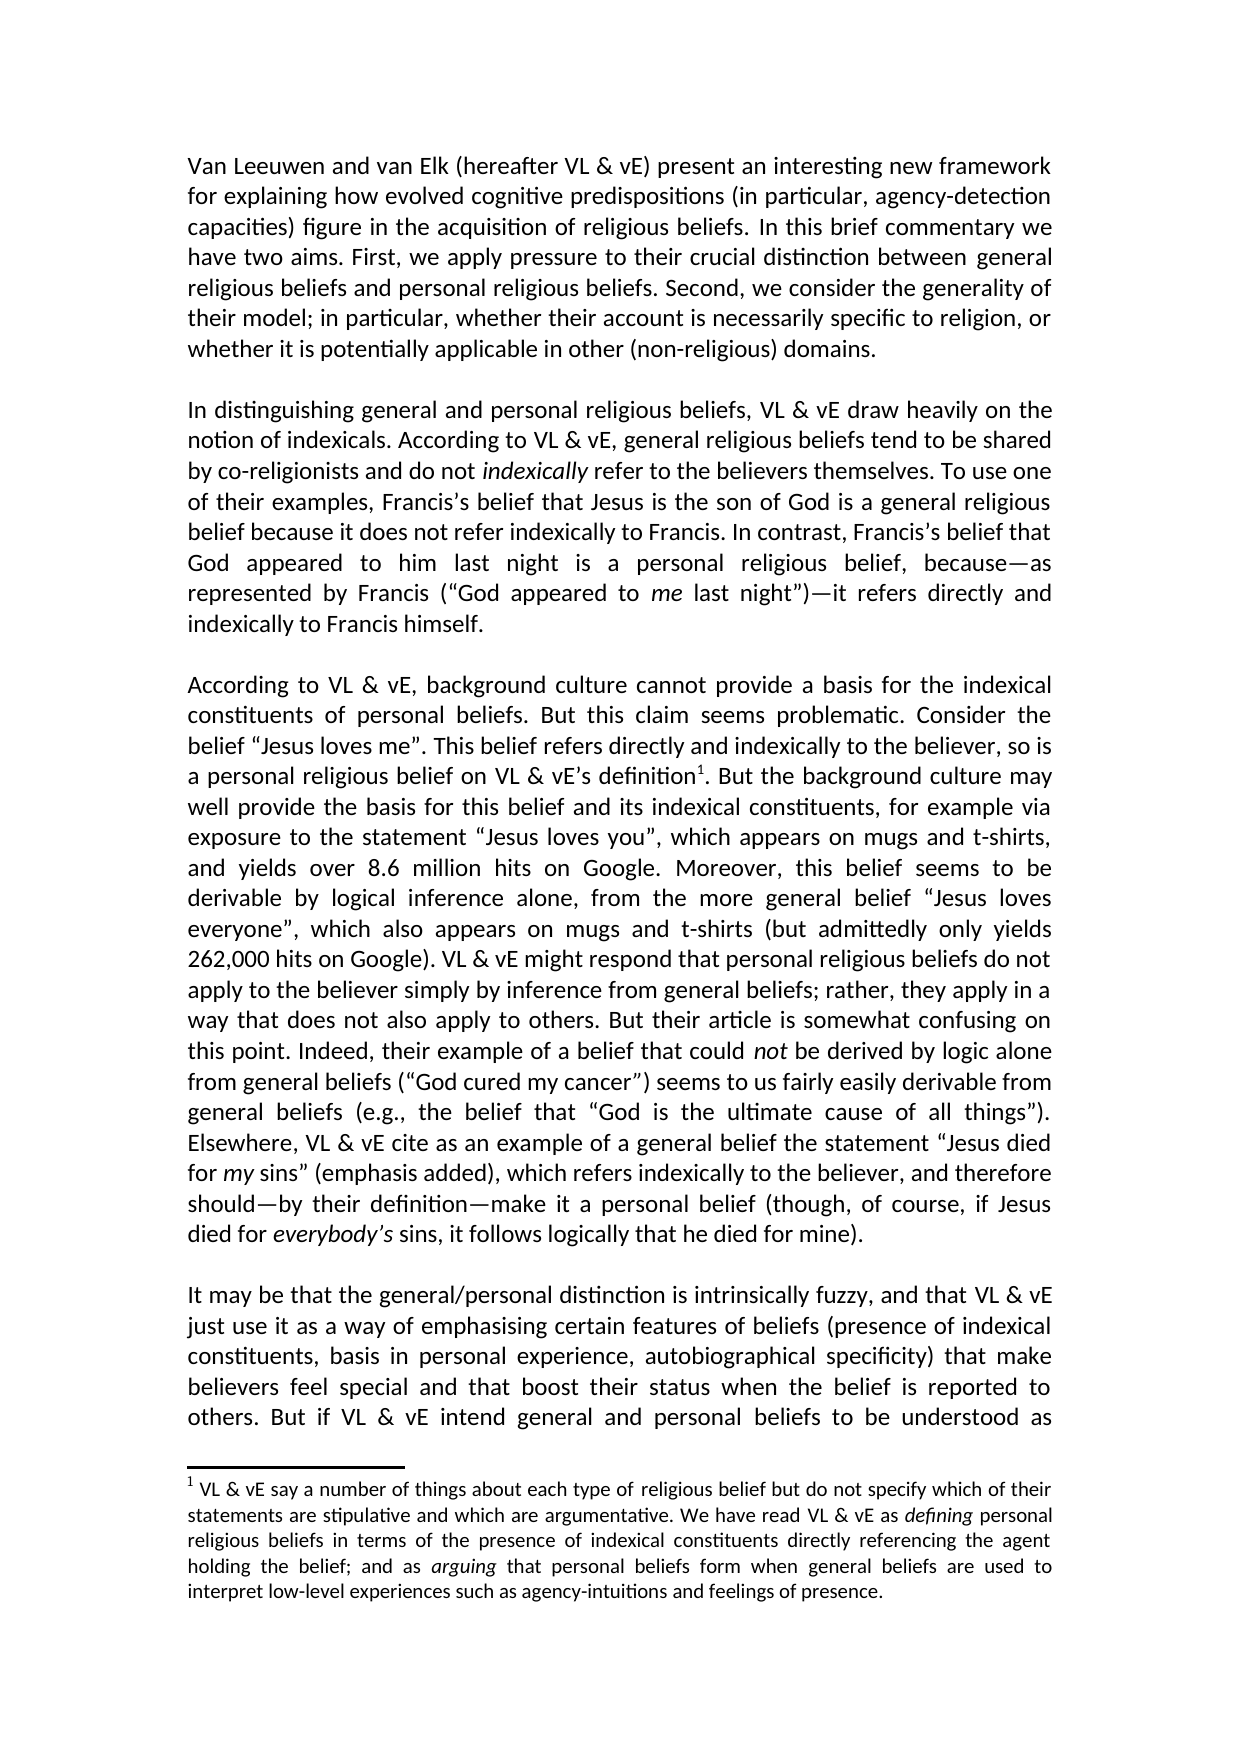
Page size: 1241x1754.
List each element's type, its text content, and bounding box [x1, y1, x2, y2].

text According to VL & vE, background culture cannot provide a basis for the indexical constituents of personal beliefs. But this claim seems problematic. Consider the belief “Jesus loves me”. This belief refers directly and indexically to the believer, so is a personal religious belief on VL & vE’s definition. But the background culture may well provide the basis for this belief and its indexical constituents, for example via exposure to the statement “Jesus loves you”, which appears on mugs and t-shirts, and yields over 8.6 million hits on Google. Moreover, this belief seems to be derivable by logical inference alone, from the more general belief “Jesus loves everyone”, which also appears on mugs and t-shirts (but admittedly only yields 262,000 hits on Google). VL & vE might respond that personal religious beliefs do not apply to the believer simply by inference from general beliefs; rather, they apply in a way that does not also apply to others. But their article is somewhat confusing on this point. Indeed, their example of a belief that could not be derived by logic alone from general beliefs (“God cured my cancer”) seems to us fairly easily derivable from general beliefs (e.g., the belief that “God is the ultimate cause of all things”). Elsewhere, VL & vE cite as an example of a general belief the statement “Jesus died for my sins” (emphasis added), which refers indexically to the believer, and therefore should—by their definition—make it a personal belief (though, of course, if Jesus died for everybody’s sins, it follows logically that he died for mine). [187, 669, 1053, 1249]
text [187, 1279, 1053, 1432]
text In distinguishing general and personal religious beliefs, VL & vE draw heavily on the notion of indexicals. According to VL & vE, general religious beliefs tend to be shared by co-religionists and do not indexically refer to the believers themselves. To use one of their examples, Francis’s belief that Jesus is the son of God is a general religious belief because it does not refer indexically to Francis. In contrast, Francis’s belief that God appeared to him last night is a personal religious belief, because—as represented by Francis (“God appeared to me last night”)—it refers directly and indexically to Francis himself. [187, 394, 1053, 638]
text Van Leeuwen and van Elk (hereafter VL & vE) present an interesting new framework for explaining how evolved cognitive predispositions (in particular, agency-detection capacities) figure in the acquisition of religious beliefs. In this brief commentary we have two aims. First, we apply pressure to their crucial distinction between general religious beliefs and personal religious beliefs. Second, we consider the generality of their model; in particular, whether their account is necessarily specific to religion, or whether it is potentially applicable in other (non-religious) domains. [187, 150, 1053, 364]
